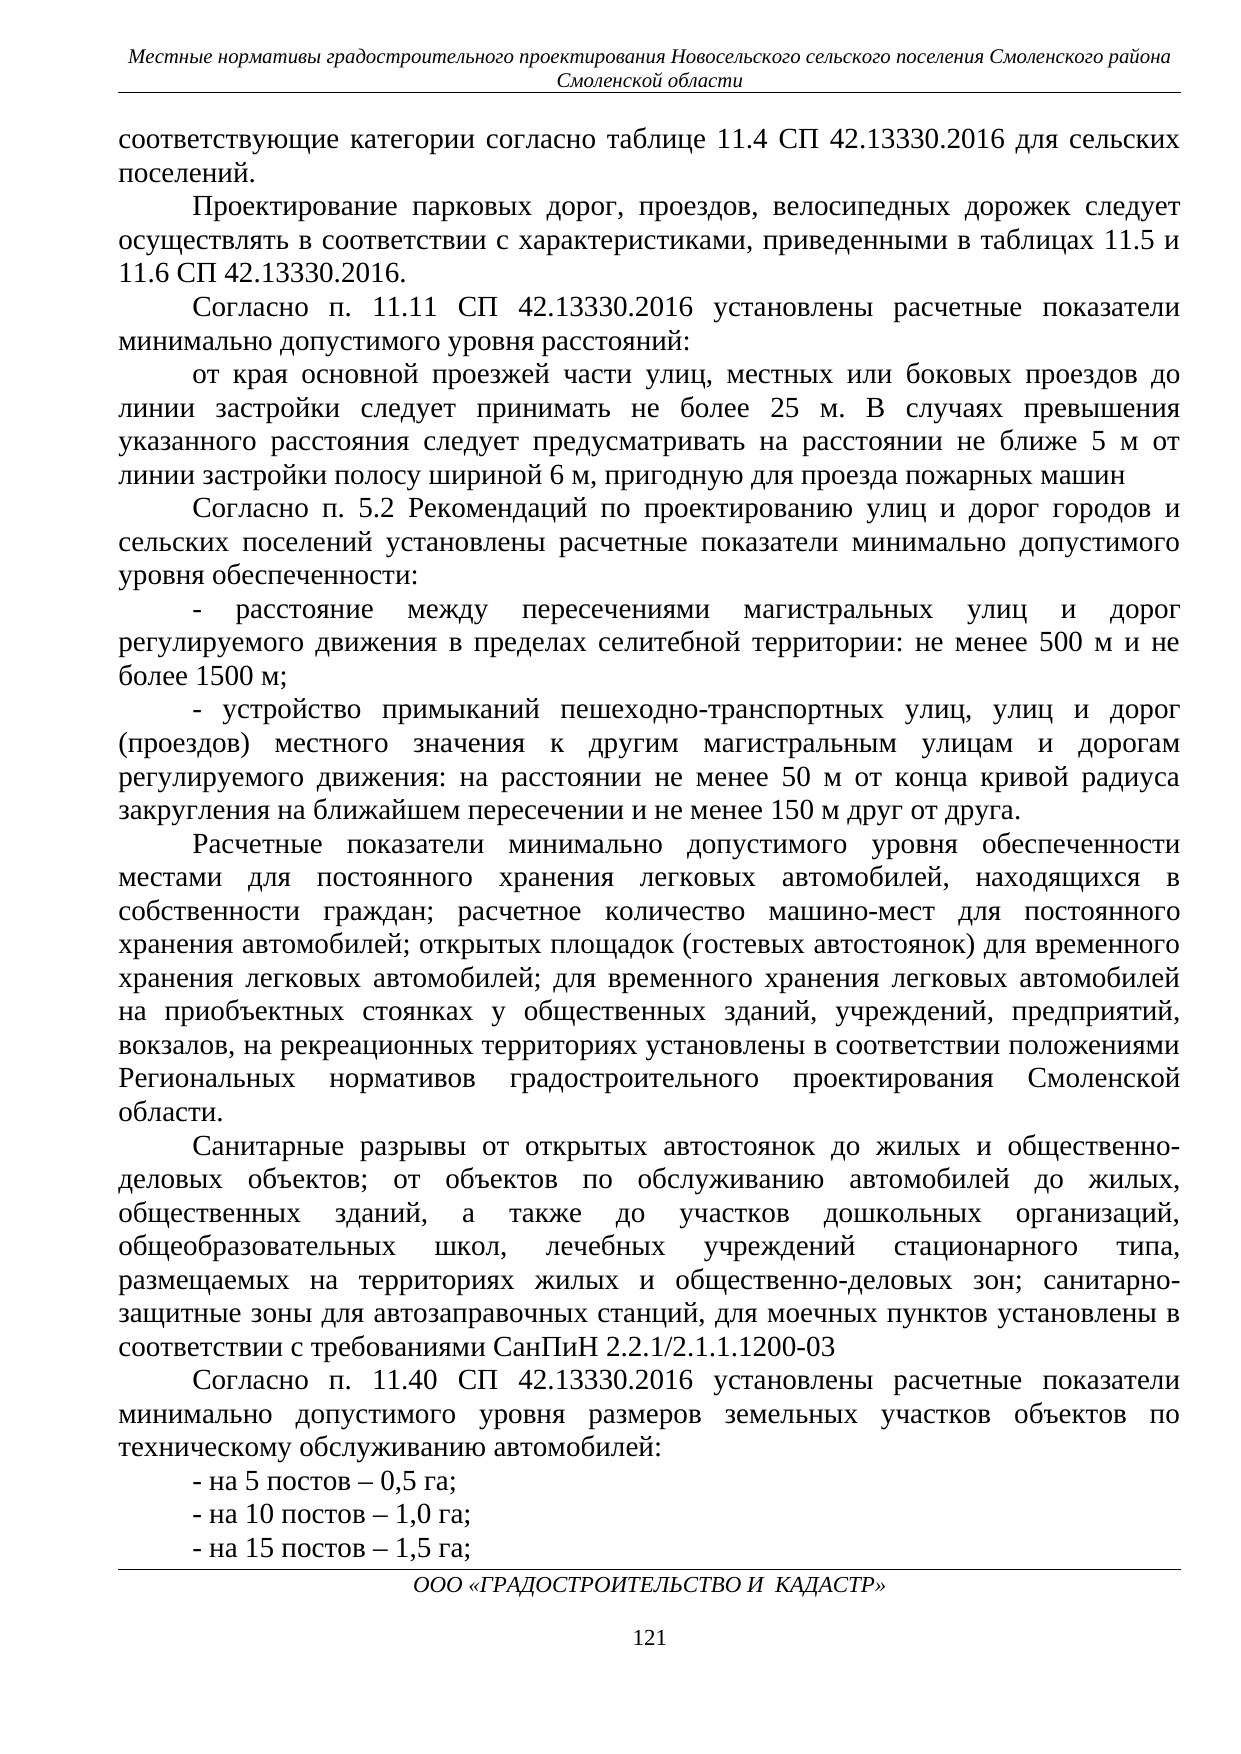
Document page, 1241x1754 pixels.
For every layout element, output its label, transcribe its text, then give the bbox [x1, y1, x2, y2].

text Согласно п. 5.2 Рекомендаций по проектированию улиц и дорог городов и сельских поселений установлены расчетные показатели минимально допустимого уровня обеспеченности: [118, 490, 1181, 591]
text Санитарные разрывы от открытых автостоянок до жилых и общественно-деловых объектов; от объектов по обслуживанию автомобилей до жилых, общественных зданий, а также до участков дошкольных организаций, общеобразовательных школ, лечебных учреждений стационарного типа, размещаемых на территориях жилых и общественно-деловых зон; санитарно-защитные зоны для автозаправочных станций, для моечных пунктов установлены в соответствии с требованиями СанПиН 2.2.1/2.1.1.1200-03 [118, 1128, 1181, 1362]
text - устройство примыканий пешеходно-транспортных улиц, улиц и дорог (проездов) местного значения к другим магистральным улицам и дорогам регулируемого движения: на расстоянии не менее 50 м от конца кривой радиуса закругления на ближайшем пересечении и не менее 150 м друг от друга. [118, 692, 1181, 826]
text - расстояние между пересечениями магистральных улиц и дорог регулируемого движения в пределах селитебной территории: не менее 500 м и не более 1500 м; [118, 591, 1181, 692]
text - на 10 постов – 1,0 га; [118, 1497, 1181, 1530]
text Согласно п. 11.40 СП 42.13330.2016 установлены расчетные показатели минимально допустимого уровня размеров земельных участков объектов по техническому обслуживанию автомобилей: [118, 1362, 1181, 1463]
text - на 5 постов – 0,5 га; [118, 1463, 1181, 1497]
text Расчетные показатели минимально допустимого уровня обеспеченности местами для постоянного хранения легковых автомобилей, находящихся в собственности граждан; расчетное количество машино-мест для постоянного хранения автомобилей; открытых площадок (гостевых автостоянок) для временного хранения легковых автомобилей; для временного хранения легковых автомобилей на приобъектных стоянках у общественных зданий, учреждений, предприятий, вокзалов, на рекреационных территориях установлены в соответствии положениями Региональных нормативов градостроительного проектирования Смоленской области. [118, 826, 1181, 1128]
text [118, 121, 1181, 188]
text от края основной проезжей части улиц, местных или боковых проездов до линии застройки следует принимать не более 25 м. В случаях превышения указанного расстояния следует предусматривать на расстоянии не ближе 5 м от линии застройки полосу шириной 6 м, пригодную для проезда пожарных машин [118, 356, 1181, 490]
text Проектирование парковых дорог, проездов, велосипедных дорожек следует осуществлять в соответствии с характеристиками, приведенными в таблицах 11.5 и 11.6 СП 42.13330.2016. [118, 188, 1181, 289]
text - на 15 постов – 1,5 га; [118, 1530, 1181, 1564]
text Согласно п. 11.11 СП 42.13330.2016 установлены расчетные показатели минимально допустимого уровня расстояний: [118, 289, 1181, 356]
